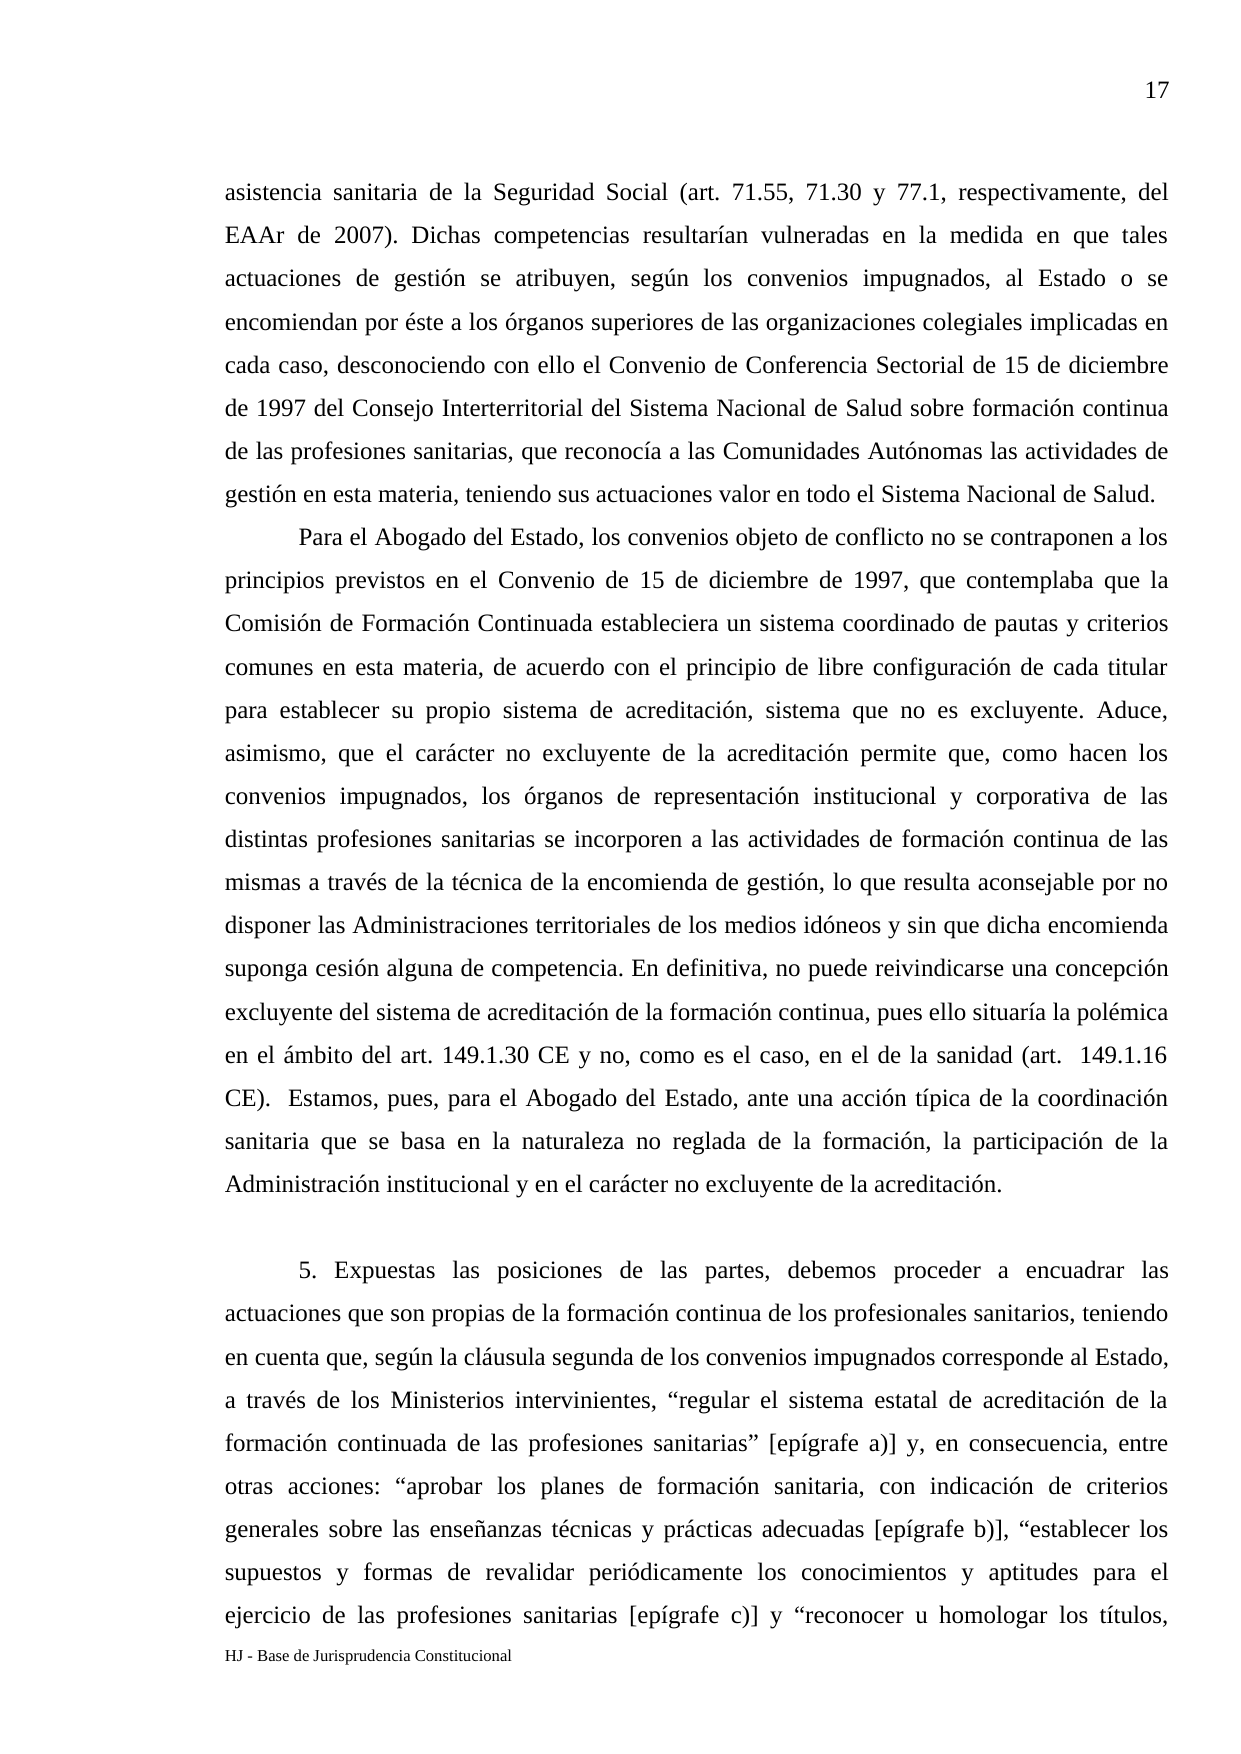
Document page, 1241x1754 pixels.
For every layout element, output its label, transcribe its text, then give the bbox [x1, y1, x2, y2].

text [224, 1255, 1169, 1629]
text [224, 177, 1169, 508]
text Para el Abogado del Estado, los convenios objeto de conflicto no se contraponen a los principios previstos en el Convenio de 15 de diciembre de 1997, que contemplaba que la Comisión de Formación Continuada estableciera un sistema coordinado de pautas y criterios comunes en esta materia, de acuerdo con el principio de libre configuración de cada titular para establecer su propio sistema de acreditación, sistema que no es excluyente. Aduce, asimismo, que el carácter no excluyente de la acreditación permite que, como hacen los convenios impugnados, los órganos de representación institucional y corporativa de las distintas profesiones sanitarias se incorporen a las actividades de formación continua de las mismas a través de la técnica de la encomienda de gestión, lo que resulta aconsejable por no disponer las Administraciones territoriales de los medios idóneos y sin que dicha encomienda suponga cesión alguna de competencia. En definitiva, no puede reivindicarse una concepción excluyente del sistema de acreditación de la formación continua, pues ello situaría la polémica en el ámbito del art. 149.1.30 CE y no, como es el caso, en el de la sanidad (art. 149.1.16 CE). Estamos, pues, para el Abogado del Estado, ante una acción típica de la coordinación sanitaria que se basa en la naturaleza no reglada de la formación, la participación de la Administración institucional y en el carácter no excluyente de la acreditación. [224, 522, 1169, 1198]
